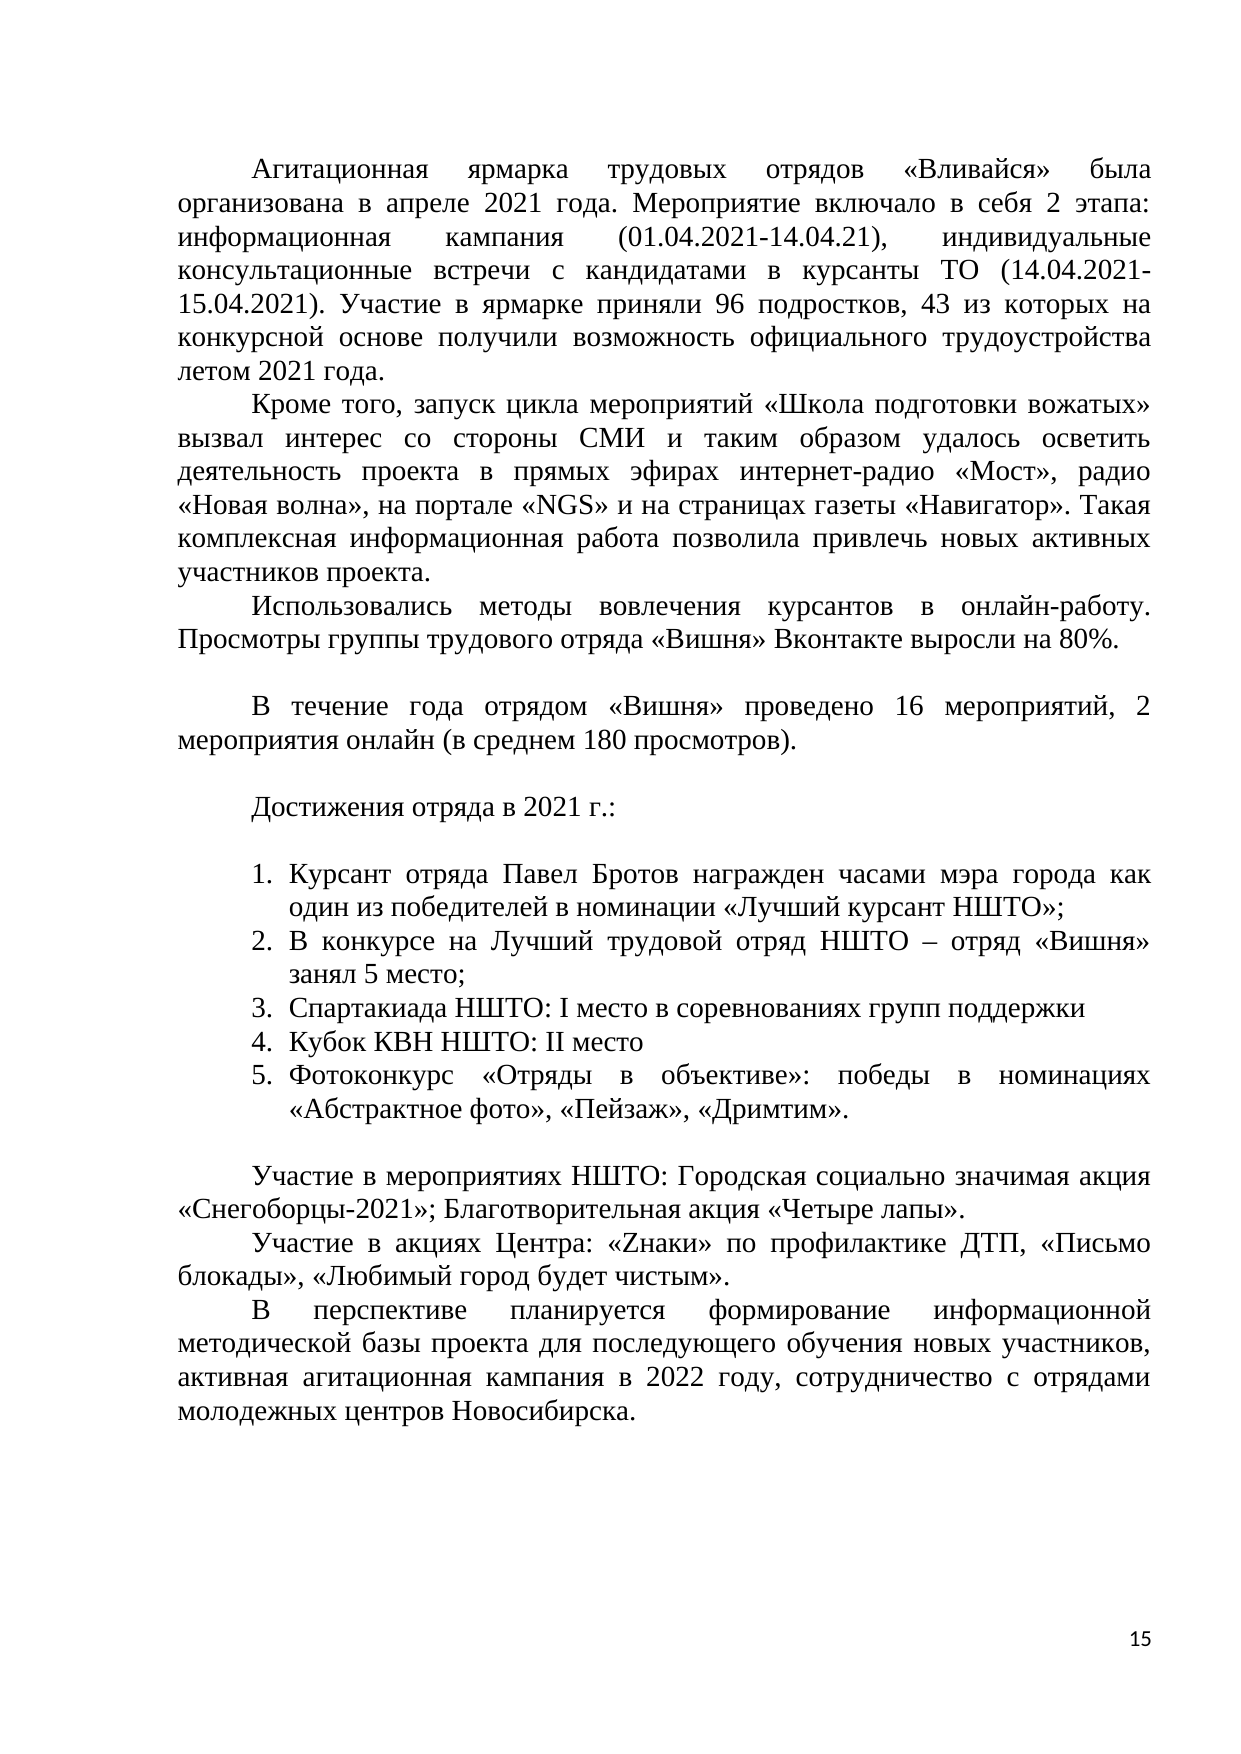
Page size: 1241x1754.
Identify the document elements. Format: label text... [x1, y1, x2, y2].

text Участие в мероприятиях НШТО: Городская социально значимая акция «Снегоборцы-2021»; Благотворительная акция «Четыре лапы». [177, 1158, 1152, 1225]
text В перспективе планируется формирование информационной методической базы проекта для последующего обучения новых участников, активная агитационная кампания в 2022 году, сотрудничество с отрядами молодежных центров Новосибирска. [177, 1292, 1152, 1426]
list Курсант отряда Павел Бротов награжден часами мэра города как один из победителей в номинации «Лучший курсант НШТО»; [251, 856, 1152, 923]
text Использовались методы вовлечения курсантов в онлайн-работу. Просмотры группы трудового отряда «Вишня» Вконтакте выросли на 80%. [177, 588, 1152, 655]
text Участие в акциях Центра: «Zнаки» по профилактике ДТП, «Письмо блокады», «Любимый город будет чистым». [177, 1225, 1152, 1292]
text Кроме того, запуск цикла мероприятий «Школа подготовки вожатых» вызвал интерес со стороны СМИ и таким образом удалось осветить деятельность проекта в прямых эфирах интернет-радио «Мост», радио «Новая волна», на портале «NGS» и на страницах газеты «Навигатор». Такая комплексная информационная работа позволила привлечь новых активных участников проекта. [177, 386, 1152, 588]
text В течение года отрядом «Вишня» проведено 16 мероприятий, 2 мероприятия онлайн (в среднем 180 просмотров). [177, 688, 1152, 755]
list Фотоконкурс «Отряды в объективе»: победы в номинациях «Абстрактное фото», «Пейзаж», «Дримтим». [251, 1057, 1152, 1124]
text Агитационная ярмарка трудовых отрядов «Вливайся» была организована в апреле 2021 года. Мероприятие включало в себя 2 этапа: информационная кампания (01.04.2021-14.04.21), индивидуальные консультационные встречи с кандидатами в курсанты ТО (14.04.2021-15.04.2021). Участие в ярмарке приняли 96 подростков, 43 из которых на конкурсной основе получили возможность официального трудоустройства летом 2021 года. [177, 152, 1152, 386]
list Кубок КВН НШТО: II место [251, 1024, 1152, 1057]
list Спартакиада НШТО: I место в соревнованиях групп поддержки [251, 990, 1152, 1024]
text Достижения отряда в 2021 г.: [177, 789, 1152, 822]
list В конкурсе на Лучший трудовой отряд НШТО – отряд «Вишня» занял 5 место; [251, 923, 1152, 990]
